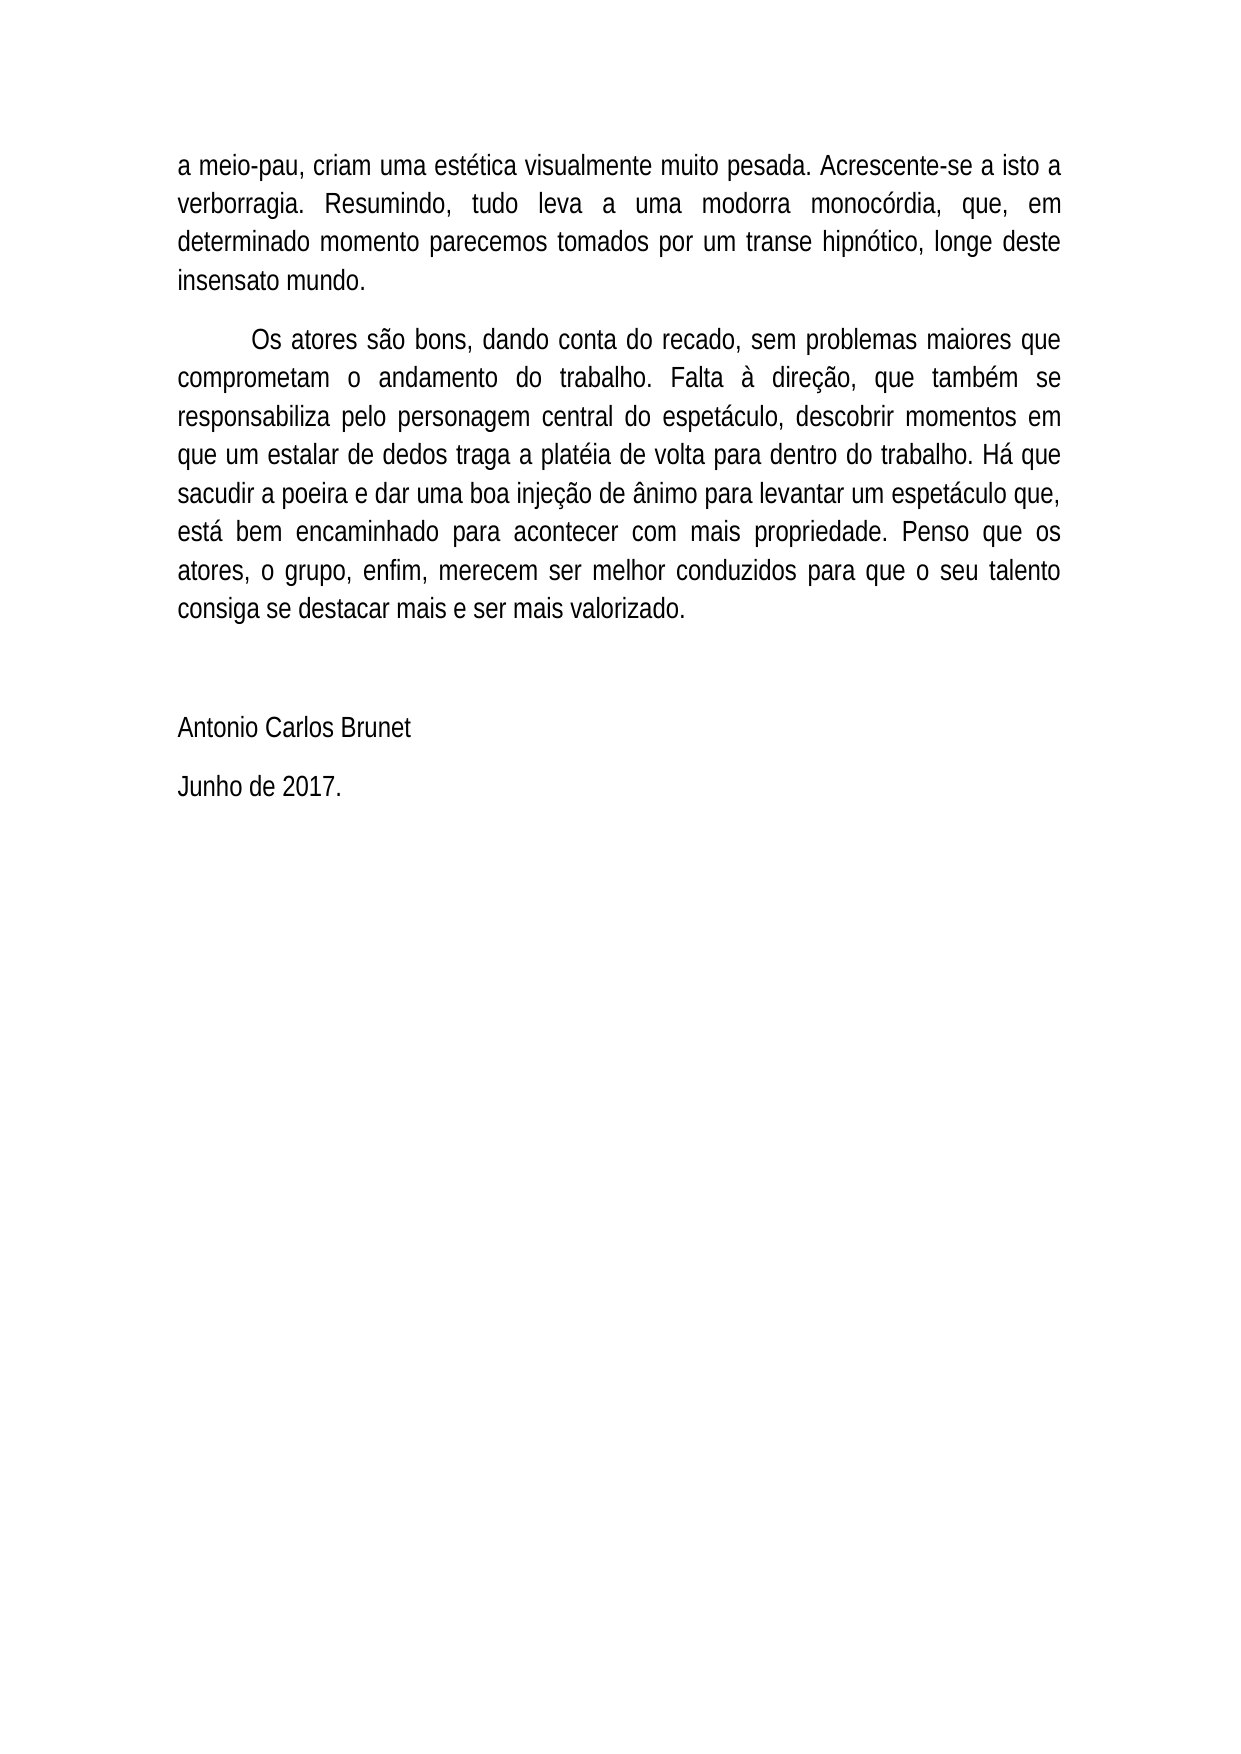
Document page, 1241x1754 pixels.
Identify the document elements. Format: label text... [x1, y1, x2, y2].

text Os atores são bons, dando conta do recado, sem problemas maiores que comprometam o andamento do trabalho. Falta à direção, que também se responsabiliza pelo personagem central do espetáculo, descobrir momentos em que um estalar de dedos traga a platéia de volta para dentro do trabalho. Há que sacudir a poeira e dar uma boa injeção de ânimo para levantar um espetáculo que, está bem encaminhado para acontecer com mais propriedade. Penso que os atores, o grupo, enfim, merecem ser melhor conduzidos para que o seu talento consiga se destacar mais e ser mais valorizado. [177, 322, 1063, 625]
text Antonio Carlos Brunet [177, 710, 1063, 743]
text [177, 148, 1063, 296]
text Junho de 2017. [177, 769, 1063, 802]
